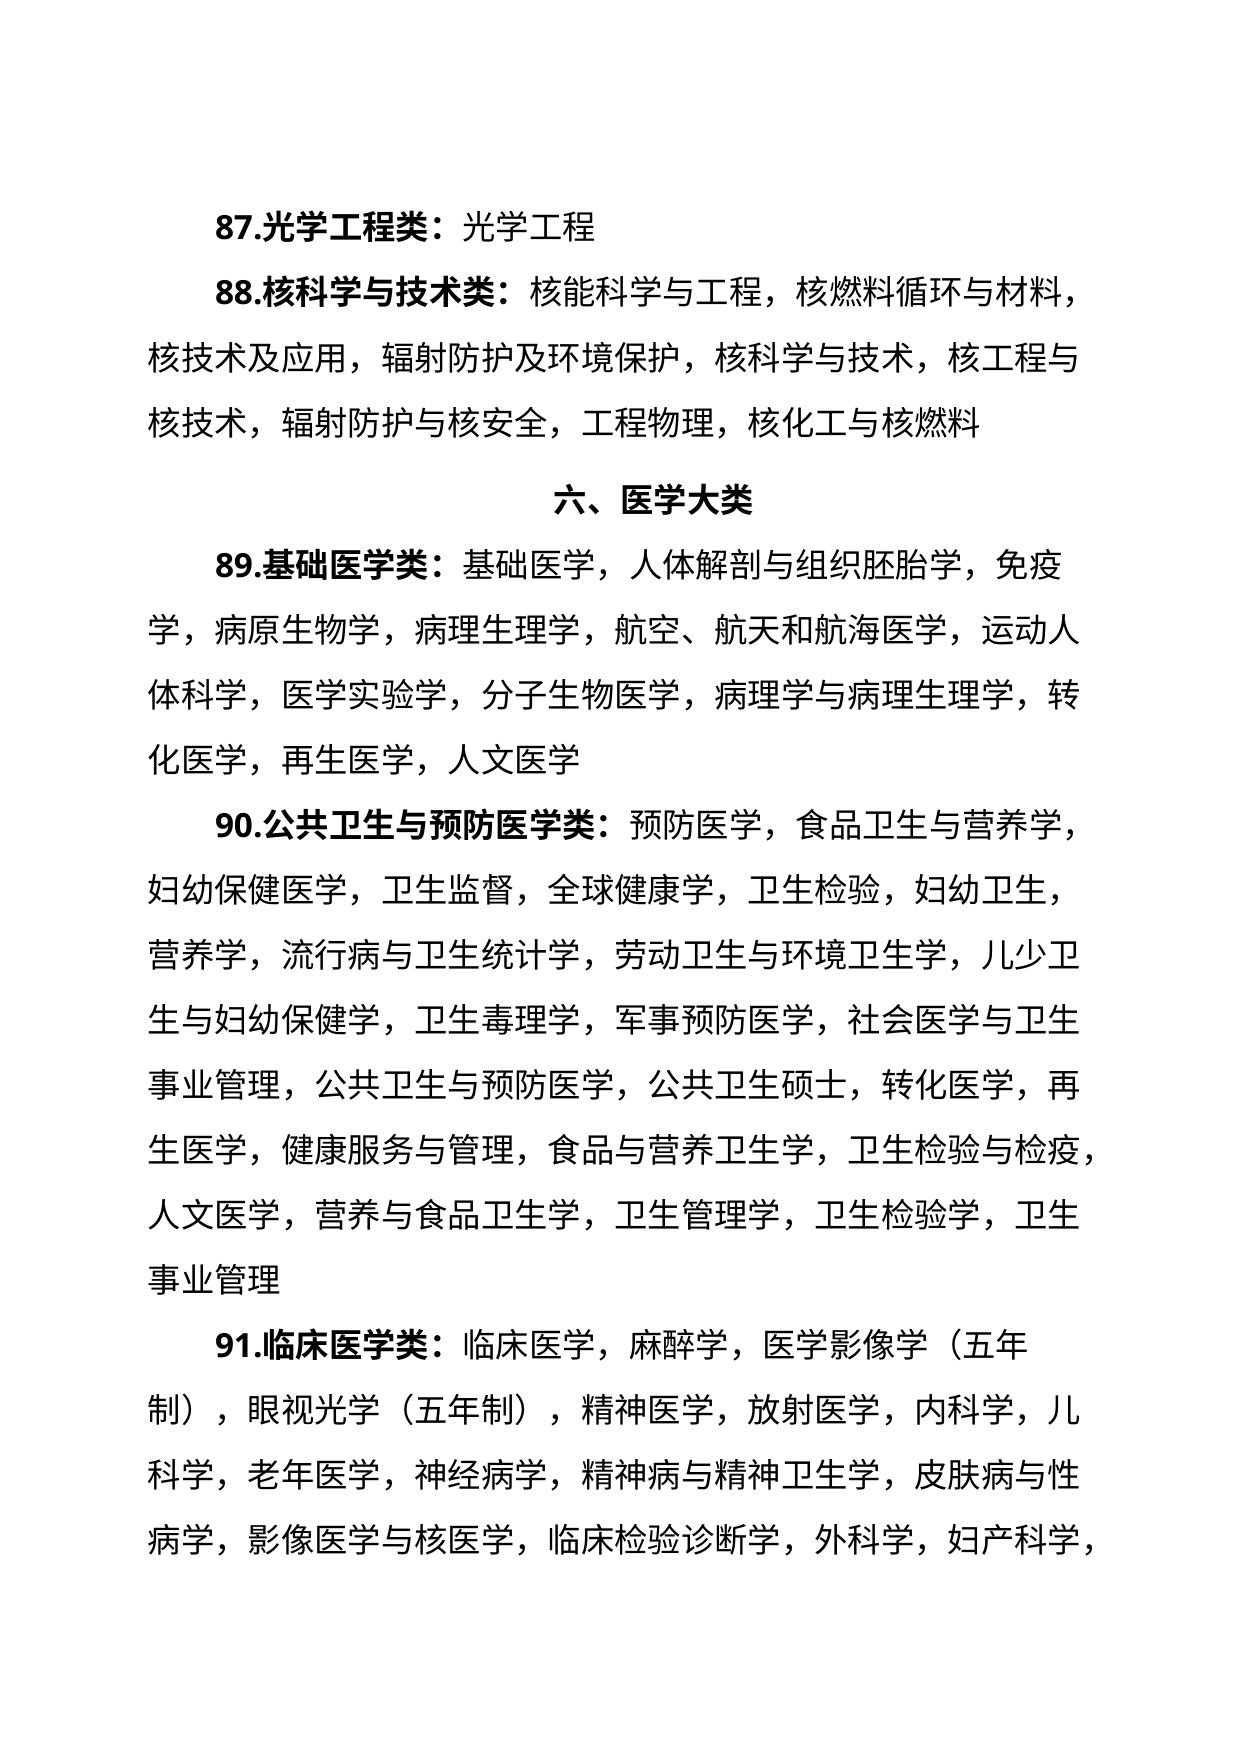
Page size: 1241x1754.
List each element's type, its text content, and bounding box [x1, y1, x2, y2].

text 87.光学工程类：光学工程 [148, 193, 1092, 258]
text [148, 1310, 1092, 1570]
text 六、医学大类 [148, 465, 1092, 530]
text 89.基础医学类：基础医学，人体解剖与组织胚胎学，免疫学，病原生物学，病理生理学，航空、航天和航海医学，运动人体科学，医学实验学，分子生物医学，病理学与病理生理学，转化医学，再生医学，人文医学 [148, 530, 1092, 790]
text 90.公共卫生与预防医学类：预防医学，食品卫生与营养学，妇幼保健医学，卫生监督，全球健康学，卫生检验，妇幼卫生，营养学，流行病与卫生统计学，劳动卫生与环境卫生学，儿少卫生与妇幼保健学，卫生毒理学，军事预防医学，社会医学与卫生事业管理，公共卫生与预防医学，公共卫生硕士，转化医学，再生医学，健康服务与管理，食品与营养卫生学，卫生检验与检疫，人文医学，营养与食品卫生学，卫生管理学，卫生检验学，卫生事业管理 [148, 790, 1092, 1310]
text 88.核科学与技术类：核能科学与工程，核燃料循环与材料，核技术及应用，辐射防护及环境保护，核科学与技术，核工程与核技术，辐射防护与核安全，工程物理，核化工与核燃料 [148, 258, 1092, 453]
